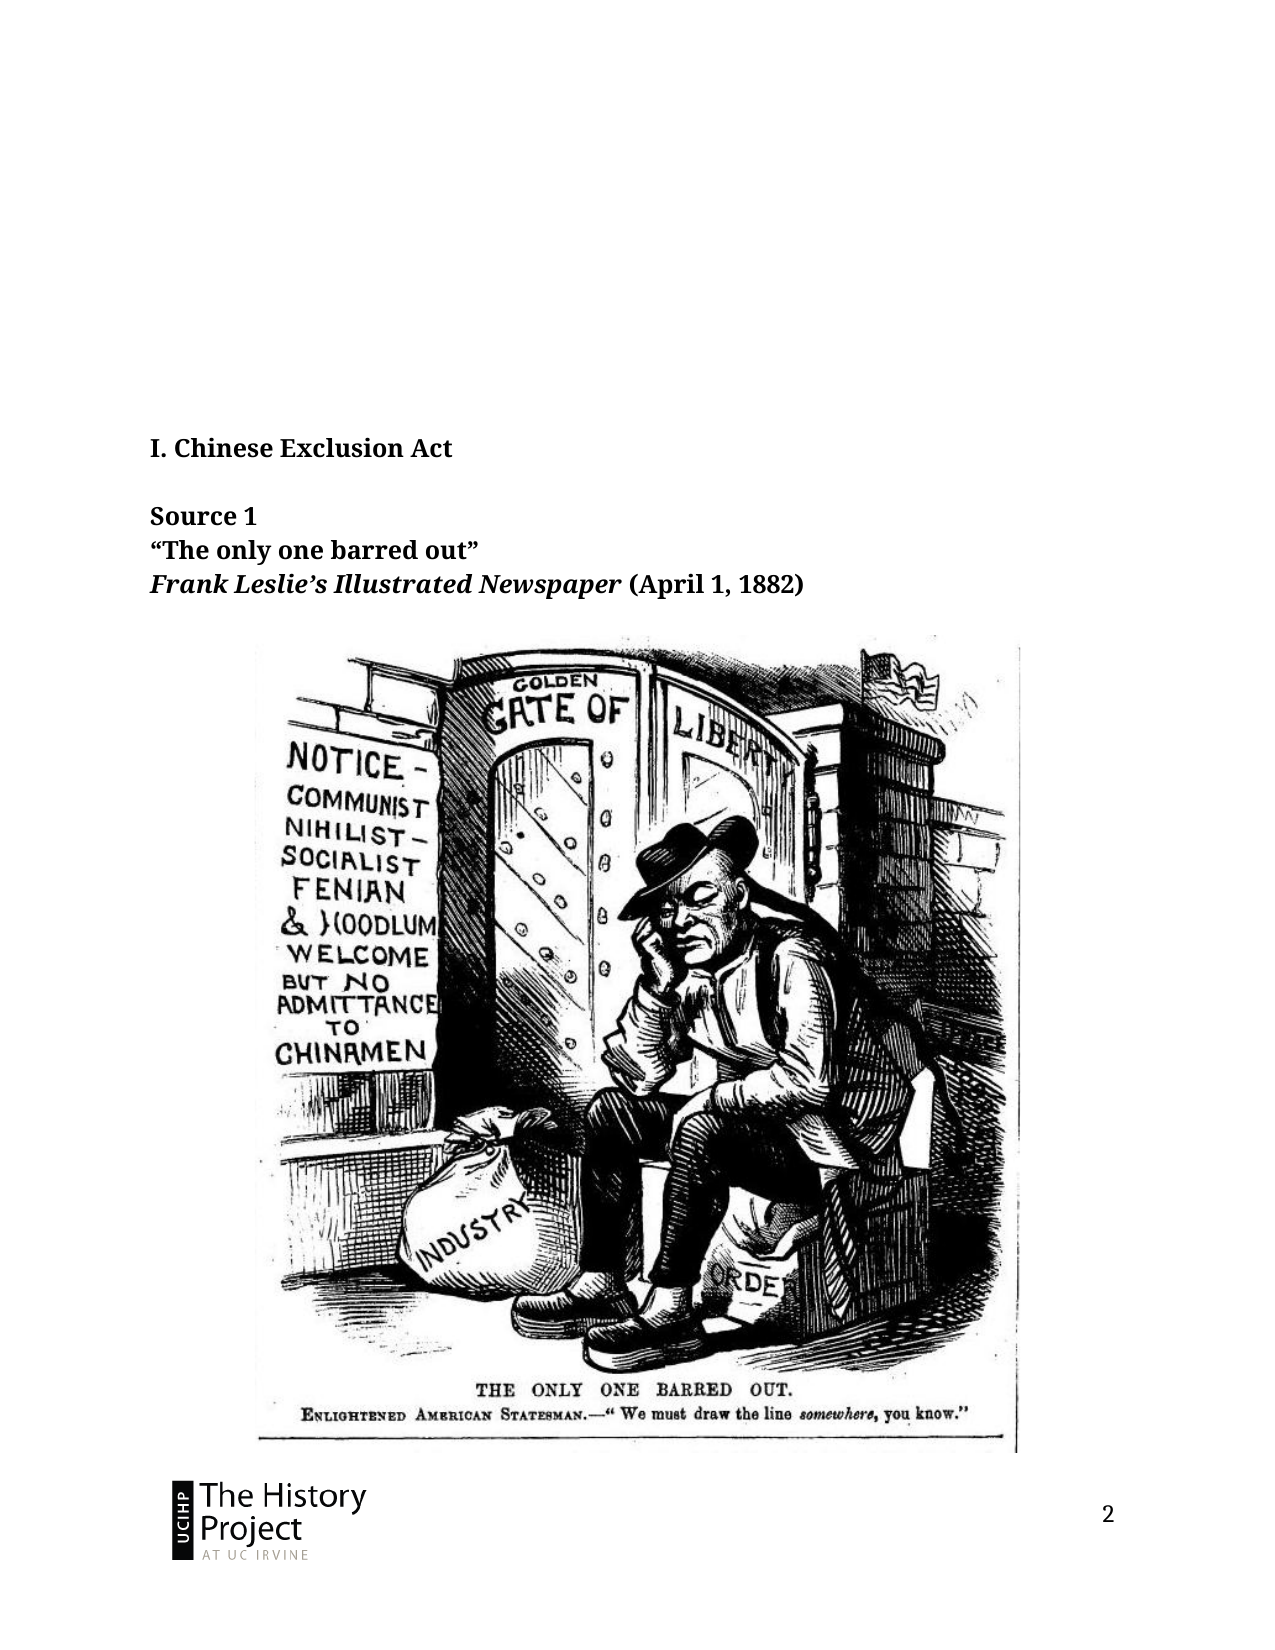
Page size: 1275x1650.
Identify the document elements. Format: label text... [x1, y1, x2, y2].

picture [254, 635, 1021, 1453]
picture [150, 1465, 384, 1575]
text Source 1 [150, 499, 1125, 533]
text Frank Leslie’s Illustrated Newspaper (April 1, 1882) [150, 567, 1125, 601]
text I. Chinese Exclusion Act [150, 431, 1125, 465]
text “The only one barred out” [150, 533, 1125, 567]
